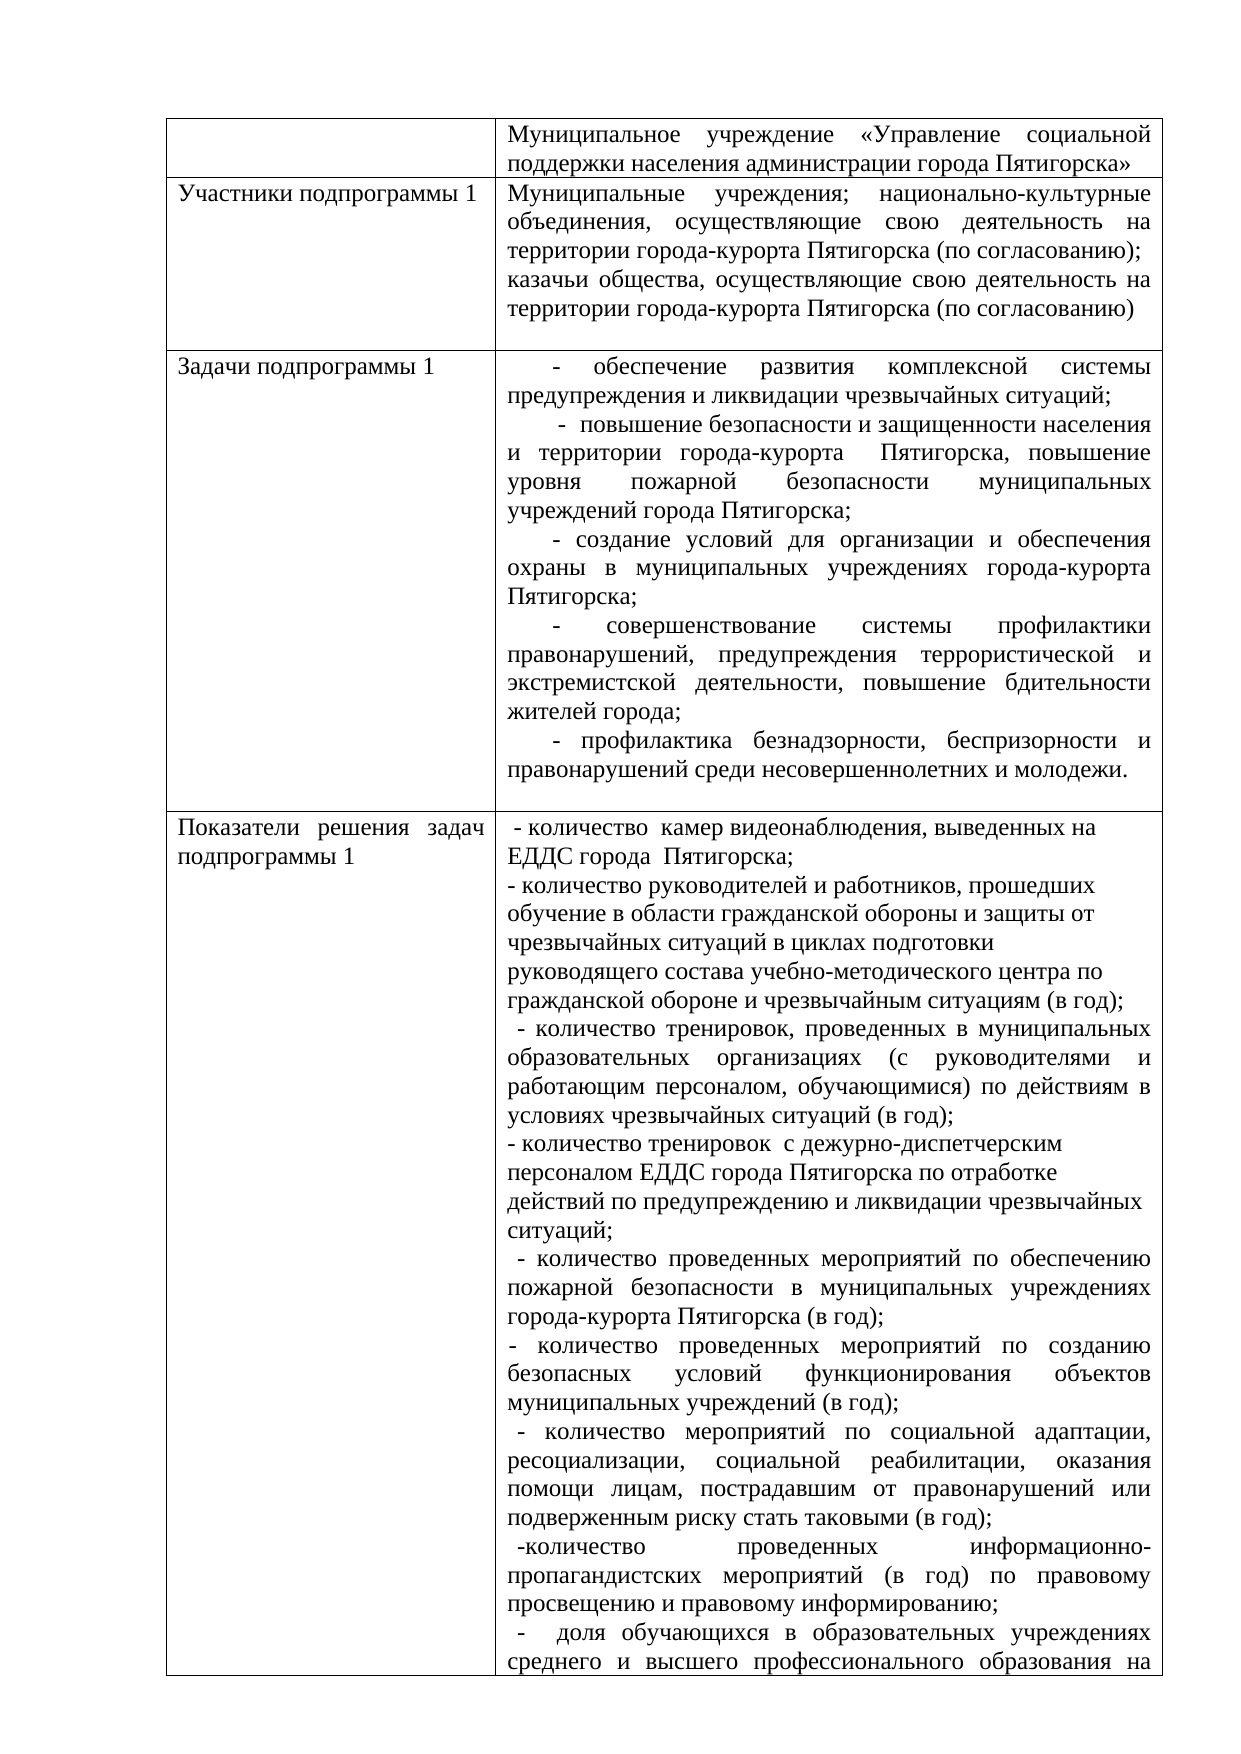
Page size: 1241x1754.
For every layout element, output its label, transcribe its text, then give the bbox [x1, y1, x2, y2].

table_cell Участники подпрограммы 1 [167, 178, 495, 350]
table_cell - обеспечение развития комплексной системы предупреждения и ликвидации чрезвычайных ситуаций; - повышение безопасности и защищенности населения и территории города-курорта Пятигорска, повышение уровня пожарной безопасности муниципальных учреждений города Пятигорска; - создание условий для организации и обеспечения охраны в муниципальных учреждениях города-курорта Пятигорска; - совершенствование системы профилактики правонарушений, предупреждения террористической и экстремистской деятельности, повышение бдительности жителей города; - профилактика безнадзорности, беспризорности и правонарушений среди несовершеннолетних и молодежи. [496, 351, 1162, 811]
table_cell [167, 812, 495, 1675]
table_cell Задачи подпрограммы 1 [167, 351, 495, 811]
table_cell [496, 812, 1162, 1675]
table_cell Муниципальные учреждения; национально-культурные объединения, осуществляющие свою деятельность на территории города-курорта Пятигорска (по согласованию); казачьи общества, осуществляющие свою деятельность на территории города-курорта Пятигорска (по согласованию) [496, 178, 1162, 350]
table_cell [496, 119, 1162, 177]
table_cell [167, 119, 495, 177]
